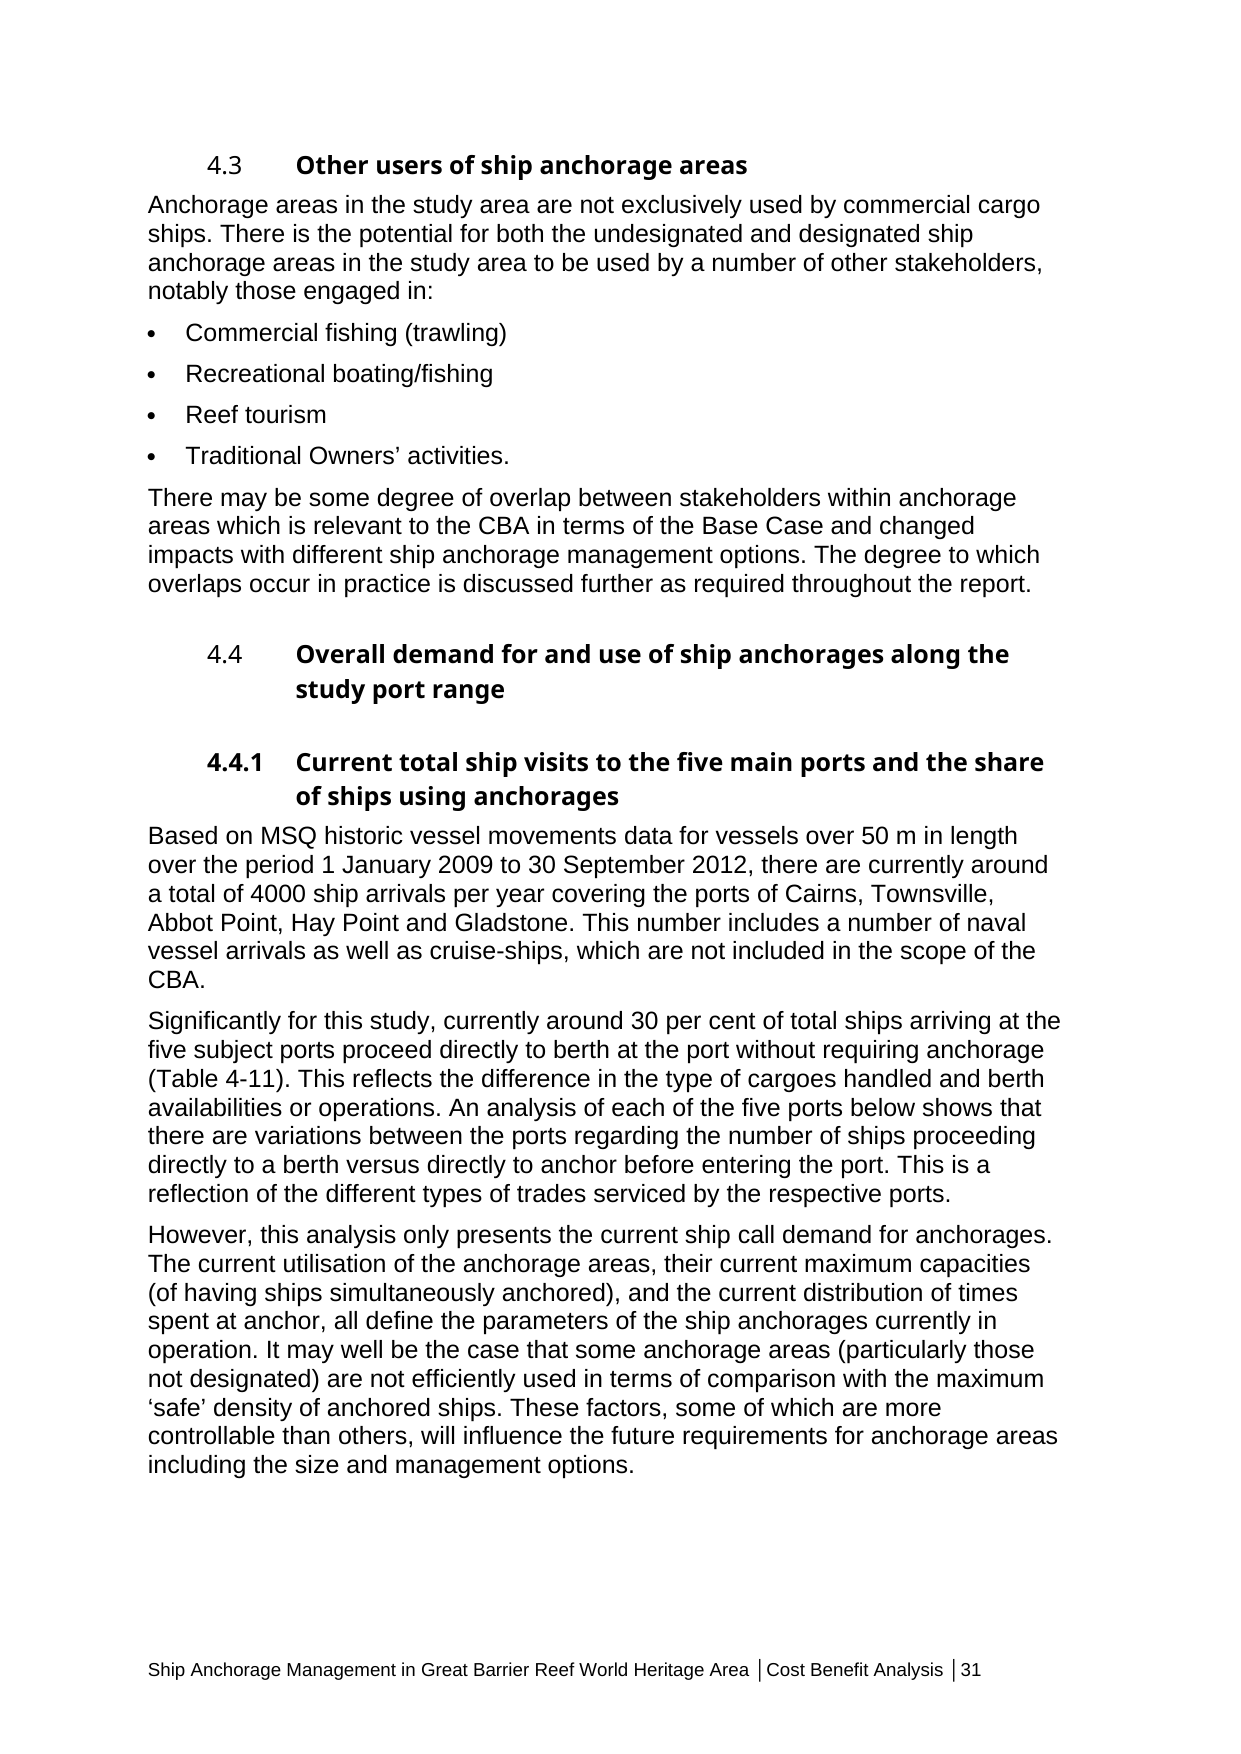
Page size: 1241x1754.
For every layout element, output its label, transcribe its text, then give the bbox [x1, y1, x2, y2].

subtitle Overall demand for and use of ship anchorages along the study port range [207, 637, 1063, 705]
text There may be some degree of overlap between stakeholders within anchorage areas which is relevant to the CBA in terms of the Base Case and changed impacts with different ship anchorage management options. The degree to which overlaps occur in practice is discussed further as required throughout the report. [148, 483, 1063, 598]
text However, this analysis only presents the current ship call demand for anchorages. The current utilisation of the anchorage areas, their current maximum capacities (of having ships simultaneously anchored), and the current distribution of times spent at anchor, all define the parameters of the ship anchorages currently in operation. It may well be the case that some anchorage areas (particularly those not designated) are not efficiently used in terms of comparison with the maximum ‘safe’ density of anchored ships. These factors, some of which are more controllable than others, will influence the future requirements for anchorage areas including the size and management options. [148, 1220, 1063, 1479]
list Reef tourism [148, 400, 1063, 429]
list Recreational boating/fishing [148, 359, 1063, 388]
subtitle Other users of ship anchorage areas [207, 148, 1063, 182]
text Anchorage areas in the study area are not exclusively used by commercial cargo ships. There is the potential for both the undesignated and designated ship anchorage areas in the study area to be used by a number of other stakeholders, notably those engaged in: [148, 190, 1063, 305]
list Traditional Owners’ activities. [148, 441, 1063, 470]
text Based on MSQ historic vessel movements data for vessels over 50 m in length over the period 1 January 2009 to 30 September 2012, there are currently around a total of 4000 ship arrivals per year covering the ports of Cairns, Townsville, Abbot Point, Hay Point and Gladstone. This number includes a number of naval vessel arrivals as well as cruise-ships, which are not included in the scope of the CBA. [148, 821, 1063, 994]
list Commercial fishing (trawling) [148, 318, 1063, 346]
subtitle Current total ship visits to the five main ports and the share of ships using anchorages [207, 745, 1063, 813]
